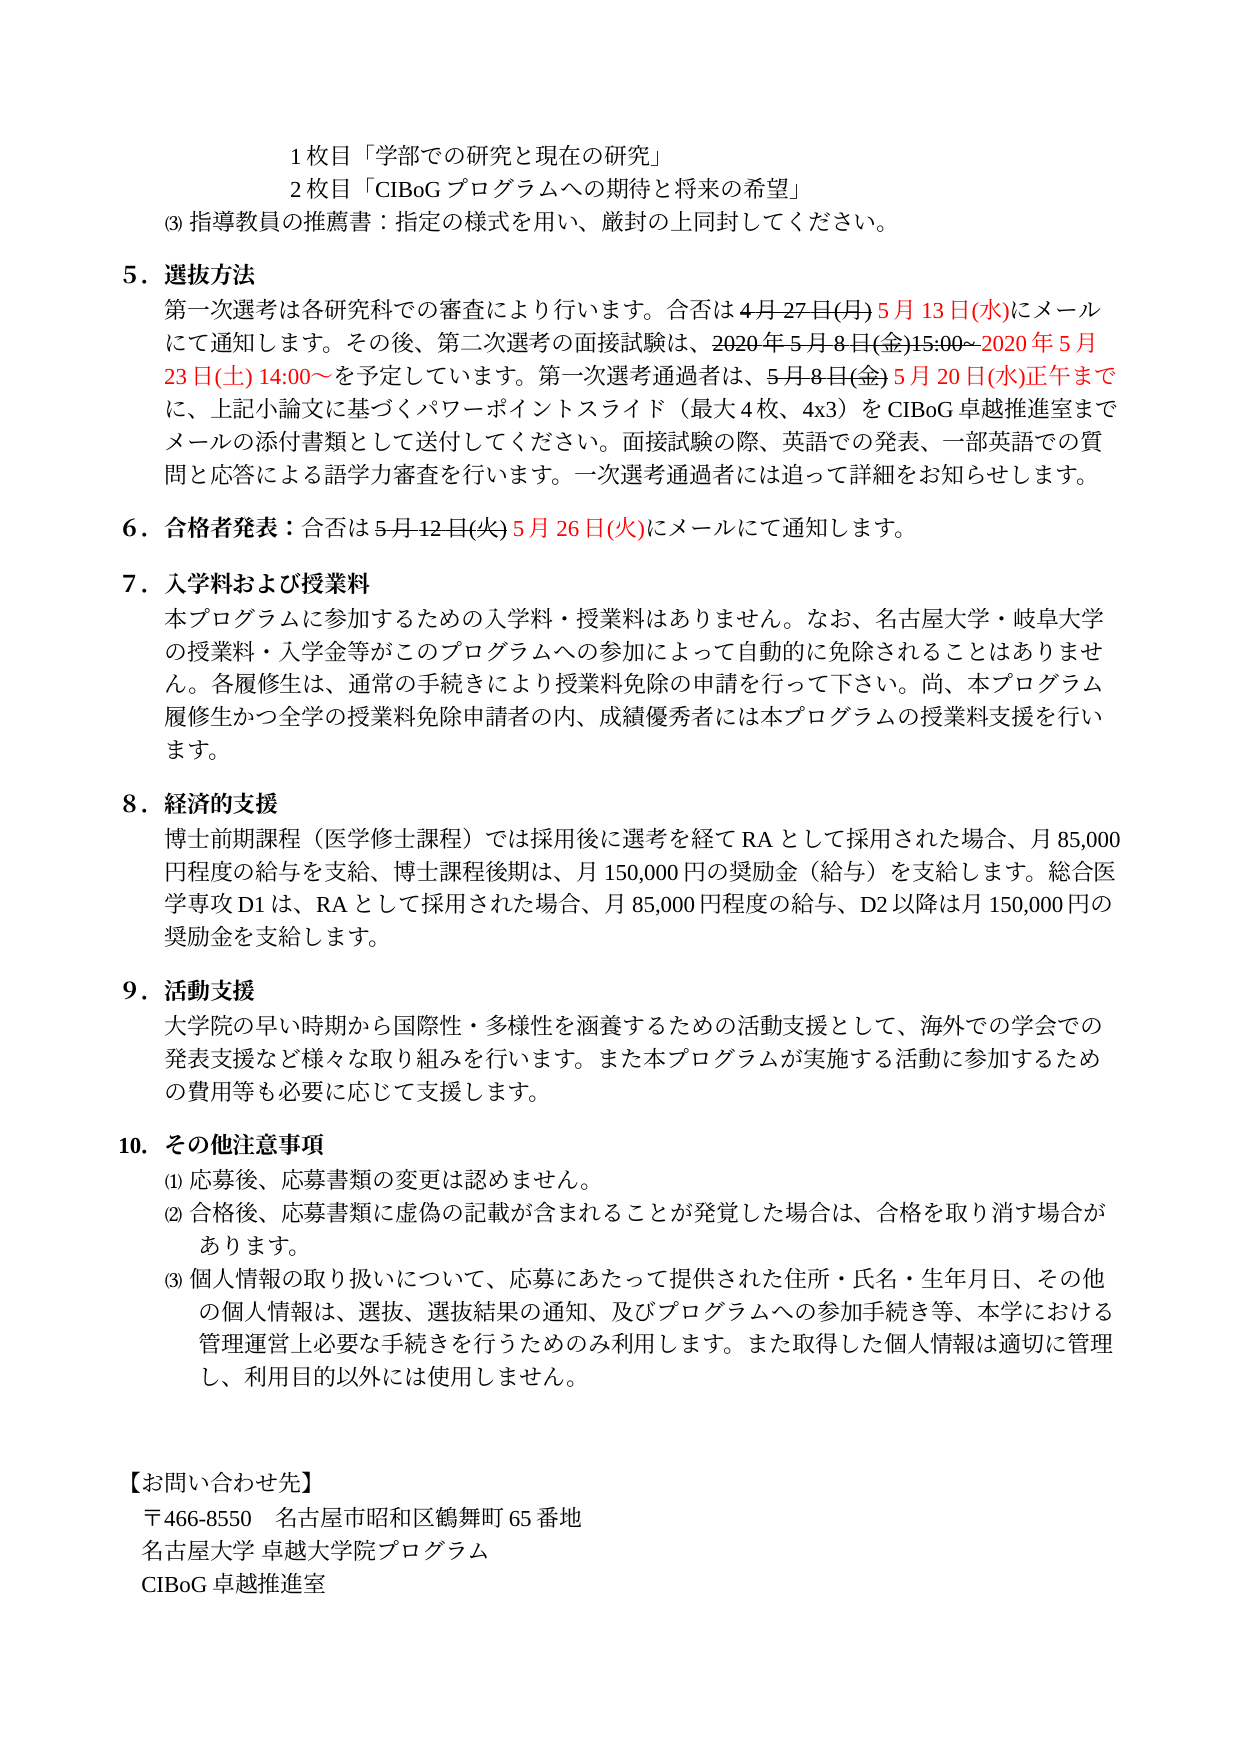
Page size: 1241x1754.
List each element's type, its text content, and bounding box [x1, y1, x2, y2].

text 10．その他注意事項 [118, 1125, 1122, 1162]
text ８．経済的支援 [118, 784, 1122, 821]
text 【お問い合わせ先】 [118, 1463, 1122, 1501]
text CIBoG卓越推進室 [141, 1566, 1122, 1599]
text 〒466-8550 名古屋市昭和区鶴舞町65番地 [141, 1501, 1122, 1533]
text 2枚目「CIBoGプログラムへの期待と将来の希望」 [290, 171, 1122, 204]
text ⑴ 応募後、応募書類の変更は認めません。 [164, 1162, 1122, 1195]
text ⑶ 指導教員の推薦書：指定の様式を用い、厳封の上同封してください。 [164, 204, 1122, 237]
text ⑵ 合格後、応募書類に虚偽の記載が含まれることが発覚した場合は、合格を取り消す場合があります。 [164, 1195, 1122, 1261]
text 大学院の早い時期から国際性・多様性を涵養するための活動支援として、海外での学会での発表支援など様々な取り組みを行います。また本プログラムが実施する活動に参加するための費用等も必要に応じて支援します。 [164, 1008, 1122, 1107]
text ６．合格者発表：合否は5月12日(火) 5月26日(火)にメールにて通知します。 [118, 508, 1122, 545]
text 博士前期課程（医学修士課程）では採用後に選考を経てRAとして採用された場合、月85,000円程度の給与を支給、博士課程後期は、月150,000円の奨励金（給与）を支給します。総合医学専攻D1は、RAとして採用された場合、月85,000円程度の給与、D2以降は月150,000円の奨励金を支給します。 [164, 821, 1122, 952]
text 1枚目「学部での研究と現在の研究」 [290, 138, 1122, 171]
text ９．活動支援 [118, 971, 1122, 1008]
text 第一次選考は各研究科での審査により行います。合否は4月27日(月) 5月13日(水)にメールにて通知します。その後、第二次選考の面接試験は、2020年5月8日(金)15:00~ 2020年5月23日(土) 14:00〜を予定しています。第一次選考通過者は、5月8日(金) 5月20日(水)正午までに、上記小論文に基づくパワーポイントスライド（最大4枚、4x3）をCIBoG卓越推進室までメールの添付書類として送付してください。面接試験の際、英語での発表、一部英語での質問と応答による語学力審査を行います。一次選考通過者には追って詳細をお知らせします。 [164, 292, 1122, 490]
text 名古屋大学 卓越大学院プログラム [141, 1533, 1122, 1566]
text ５．選抜方法 [118, 255, 1122, 292]
text ７．入学料および授業料 [118, 564, 1122, 601]
text ⑶ 個人情報の取り扱いについて、応募にあたって提供された住所・氏名・生年月日、その他の個人情報は、選抜、選抜結果の通知、及びプログラムへの参加手続き等、本学における管理運営上必要な手続きを行うためのみ利用します。また取得した個人情報は適切に管理し、利用目的以外には使用しません。 [164, 1261, 1122, 1392]
text 本プログラムに参加するための入学料・授業料はありません。なお、名古屋大学・岐阜大学の授業料・入学金等がこのプログラムへの参加によって自動的に免除されることはありません。各履修生は、通常の手続きにより授業料免除の申請を行って下さい。尚、本プログラム履修生かつ全学の授業料免除申請者の内、成績優秀者には本プログラムの授業料支援を行います。 [164, 601, 1122, 765]
